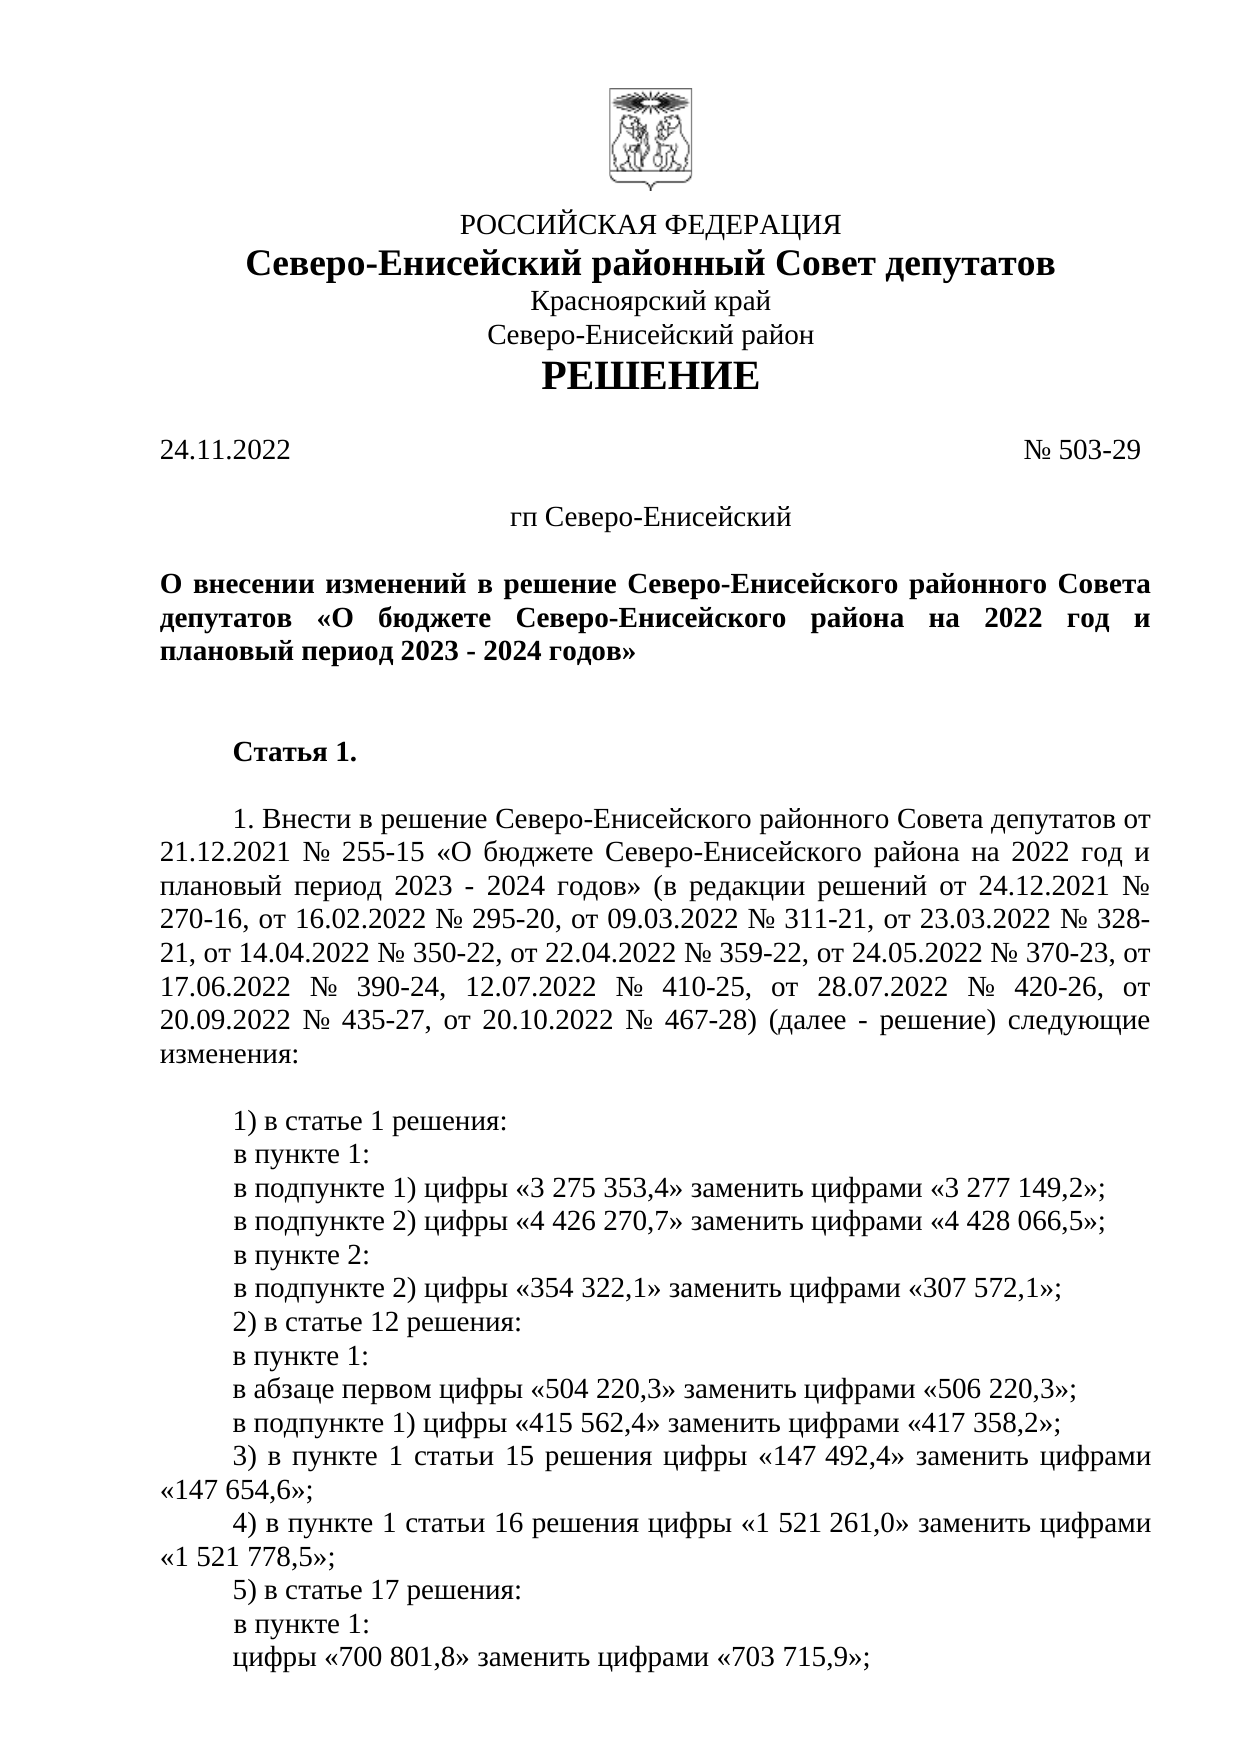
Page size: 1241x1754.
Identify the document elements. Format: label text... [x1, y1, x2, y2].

table_cell 24.11.2022 [148, 399, 676, 466]
text в подпункте 1) цифры «3 275 353,4» заменить цифрами «3 277 149,2»; [159, 1170, 1152, 1203]
text 4) в пункте 1 статьи 16 решения цифры «1 521 261,0» заменить цифрами «1 521 778,5»; [159, 1505, 1152, 1572]
text в подпункте 2) цифры «4 426 270,7» заменить цифрами «4 428 066,5»; [159, 1203, 1152, 1237]
table_cell РОССИЙСКАЯ ФЕДЕРАЦИЯ Северо-Енисейский районный Совет депутатов Красноярский край Северо-Енисейский район РЕШЕНИЕ [148, 207, 1153, 398]
text в подпункте 2) цифры «354 322,1» заменить цифрами «307 572,1»; [159, 1271, 1152, 1304]
text в абзаце первом цифры «504 220,3» заменить цифрами «506 220,3»; [159, 1371, 1152, 1405]
picture [609, 88, 693, 191]
text в пункте 1: [159, 1136, 1152, 1170]
text 1) в статье 1 решения: [159, 1103, 1152, 1136]
text цифры «700 801,8» заменить цифрами «703 715,9»; [159, 1639, 1152, 1673]
text Статья 1. [159, 734, 1152, 767]
text в подпункте 1) цифры «415 562,4» заменить цифрами «417 358,2»; [159, 1405, 1152, 1438]
text 1. Внести в решение Северо-Енисейского районного Совета депутатов от 21.12.2021 № 255-15 «О бюджете Северо-Енисейского района на 2022 год и плановый период 2023 - 2024 годов» (в редакции решений от 24.12.2021 № 270-16, от 16.02.2022 № 295-20, от 09.03.2022 № 311-21, от 23.03.2022 № 328-21, от 14.04.2022 № 350-22, от 22.04.2022 № 359-22, от 24.05.2022 № 370-23, от 17.06.2022 № 390-24, 12.07.2022 № 410-25, от 28.07.2022 № 420-26, от 20.09.2022 № 435-27, от 20.10.2022 № 467-28) (далее - решение) следующие изменения: [159, 801, 1152, 1069]
text 2) в статье 12 решения: [159, 1304, 1152, 1338]
table_cell № 503-29 [676, 399, 1153, 466]
text 5) в статье 17 решения: [159, 1572, 1152, 1606]
text в пункте 1: [159, 1606, 1152, 1639]
table_cell гп Северо-Енисейский [148, 466, 1153, 533]
text в пункте 1: [159, 1338, 1152, 1371]
text О внесении изменений в решение Северо-Енисейского районного Совета депутатов «О бюджете Северо-Енисейского района на 2022 год и плановый период 2023 - 2024 годов» [159, 566, 1152, 667]
text 3) в пункте 1 статьи 15 решения цифры «147 492,4» заменить цифрами «147 654,6»; [159, 1438, 1152, 1505]
table_header [148, 89, 1153, 207]
text в пункте 2: [159, 1237, 1152, 1271]
